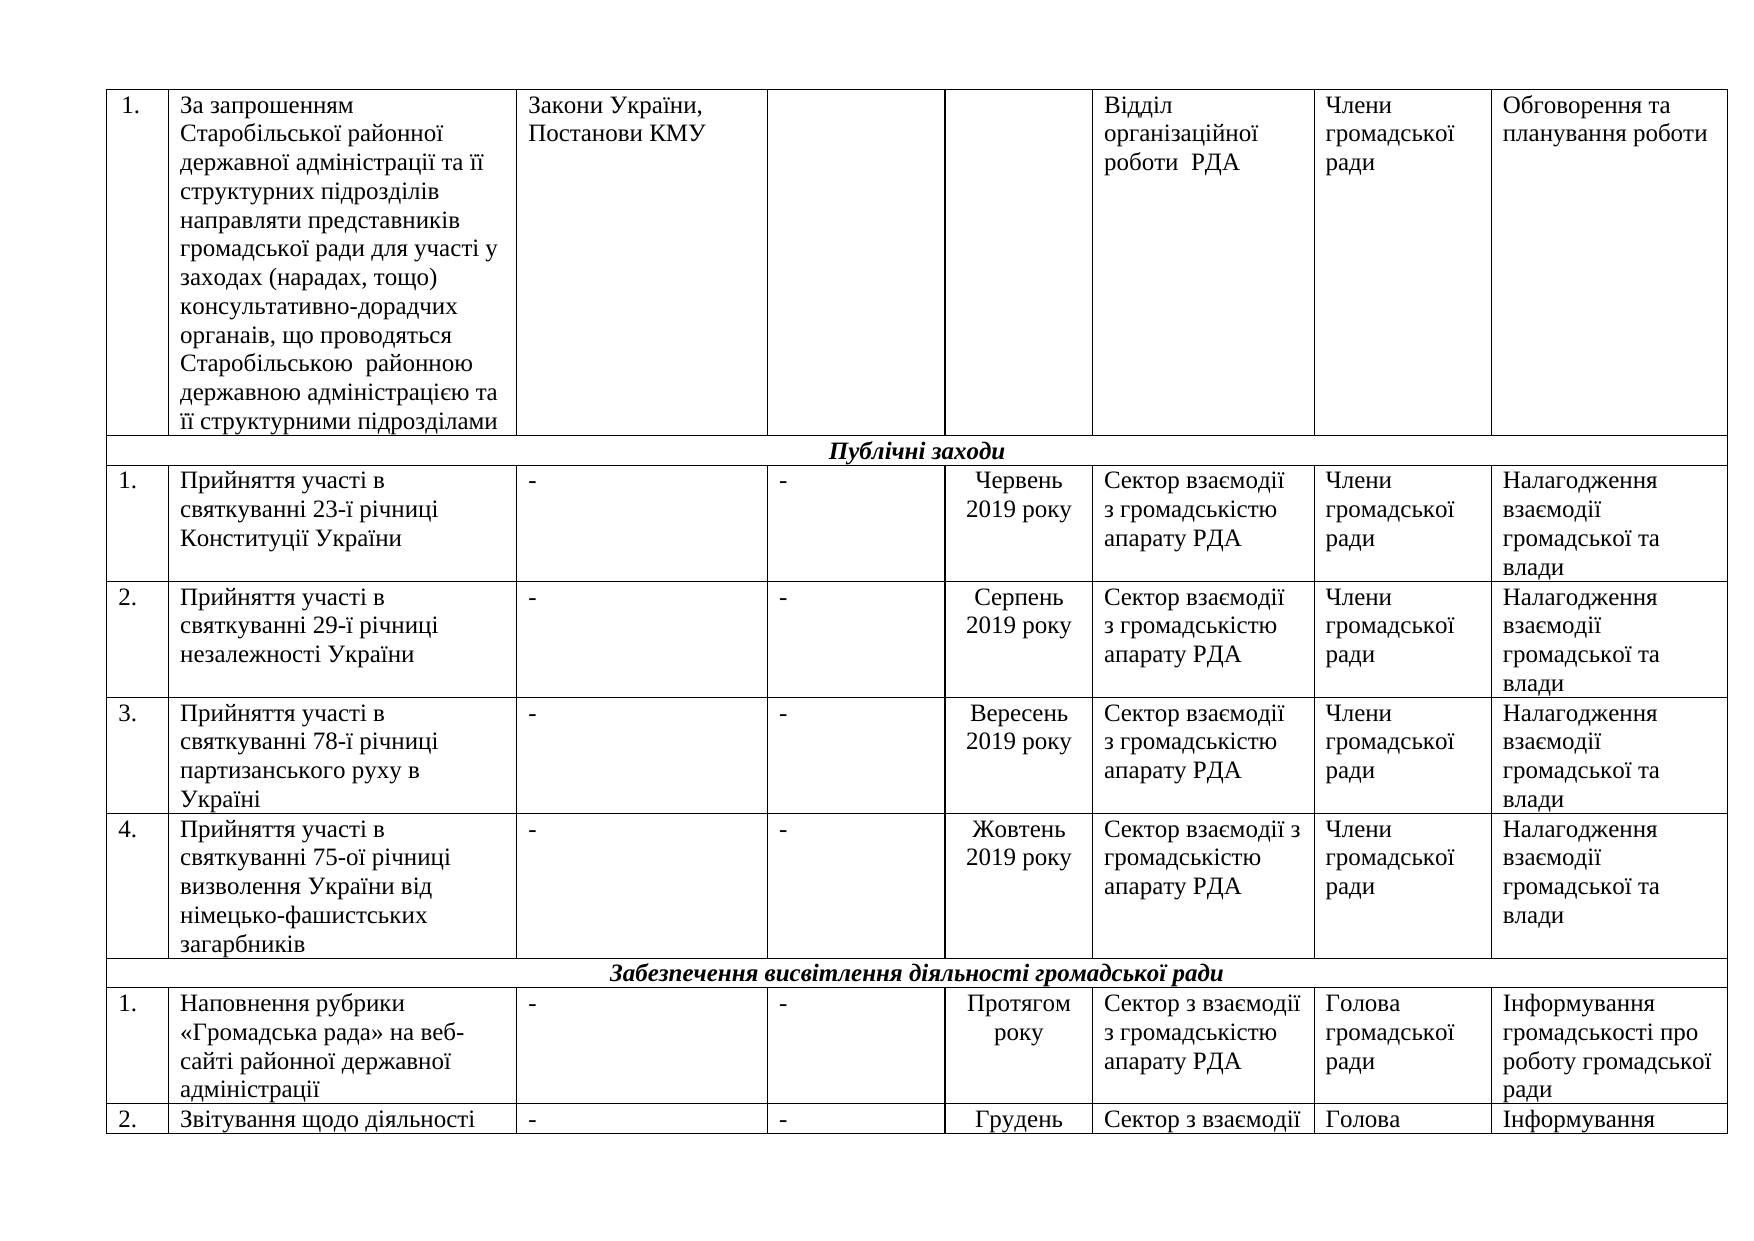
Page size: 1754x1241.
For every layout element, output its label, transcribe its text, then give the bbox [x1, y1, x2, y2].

table_cell - [517, 814, 767, 957]
table_cell - [517, 698, 767, 813]
table_cell Налагодження взаємодії громадської та влади [1492, 466, 1727, 581]
table_cell Налагодження взаємодії громадської та влади [1492, 582, 1727, 697]
table_cell Члени громадської ради [1315, 466, 1491, 581]
table_cell Сектор взаємодії з громадськістю апарату РДА [1093, 698, 1314, 813]
table_cell 1. [107, 466, 168, 581]
table_cell - [517, 988, 767, 1103]
table_cell Члени громадської ради [1315, 90, 1491, 435]
table_cell - [768, 1104, 944, 1133]
table_cell Сектор з взаємодії з громадськістю апарату РДА [1093, 988, 1314, 1103]
table_cell Забезпечення висвітлення діяльності громадської ради [107, 959, 1727, 987]
table_cell 1. [107, 988, 168, 1103]
table_cell - [768, 466, 944, 581]
table_cell Відділ організаційної роботи РДА [1093, 90, 1314, 435]
table_cell - [768, 582, 944, 697]
table_cell 2. [107, 1104, 168, 1133]
table_cell Члени громадської ради [1315, 698, 1491, 813]
table_cell - [768, 988, 944, 1103]
table_cell Сектор взаємодії з громадськістю апарату РДА [1093, 582, 1314, 697]
table_cell Сектор взаємодії з громадськістю апарату РДА [1093, 814, 1314, 957]
table_cell Прийняття участі в святкуванні 23-ї річниці Конституції України [169, 466, 516, 581]
table_cell Жовтень 2019 року [946, 814, 1092, 957]
table_cell Протягом року [946, 988, 1092, 1103]
table_cell Вересень 2019 року [946, 698, 1092, 813]
table_cell - [768, 814, 944, 957]
table_cell - [517, 582, 767, 697]
table_cell Грудень 2019 року [946, 1104, 1092, 1133]
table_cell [1492, 1104, 1727, 1133]
table_cell [768, 90, 944, 435]
table_cell Сектор взаємодії з громадськістю апарату РДА [1093, 466, 1314, 581]
table_cell [946, 90, 1092, 435]
table_cell Інформування громадськості про роботу громадської ради [1492, 988, 1727, 1103]
table_cell 2. [107, 582, 168, 697]
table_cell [1093, 1104, 1314, 1133]
table_cell Члени громадської ради [1315, 582, 1491, 697]
table_cell Голова громадської ради [1315, 988, 1491, 1103]
table_cell 1. [107, 90, 168, 435]
table_cell - [517, 1104, 767, 1133]
table_cell 4. [107, 814, 168, 957]
table_cell 3. [107, 698, 168, 813]
table_cell - [768, 698, 944, 813]
table_cell Прийняття участі в святкуванні 78-ї річниці партизанського руху в Україні [169, 698, 516, 813]
table_cell Налагодження взаємодії громадської та влади [1492, 814, 1727, 957]
table_cell Обговорення та планування роботи [1492, 90, 1727, 435]
table_cell Закони України, Постанови КМУ [517, 90, 767, 435]
table_cell - [517, 466, 767, 581]
table_cell Наповнення рубрики «Громадська рада» на веб-сайті районної державної адміністрації [169, 988, 516, 1103]
table_cell Публічні заходи [107, 436, 1727, 464]
table_cell За запрошенням Старобільської районної державної адміністрації та її структурних підрозділів направляти представників громадської ради для участі у заходах (нарадах, тощо) консультативно-дорадчих органаів, що проводяться Старобільською районною державною адміністрацією та її структурними підрозділами [169, 90, 516, 435]
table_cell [1315, 1104, 1491, 1133]
table_cell Налагодження взаємодії громадської та влади [1492, 698, 1727, 813]
table_cell Червень 2019 року [946, 466, 1092, 581]
table_cell Члени громадської ради [1315, 814, 1491, 957]
table_cell Прийняття участі в святкуванні 75-ої річниці визволення України від німецько-фашистських загарбників [169, 814, 516, 957]
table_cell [169, 1104, 516, 1133]
table_cell Серпень 2019 року [946, 582, 1092, 697]
table_cell Прийняття участі в святкуванні 29-ї річниці незалежності України [169, 582, 516, 697]
